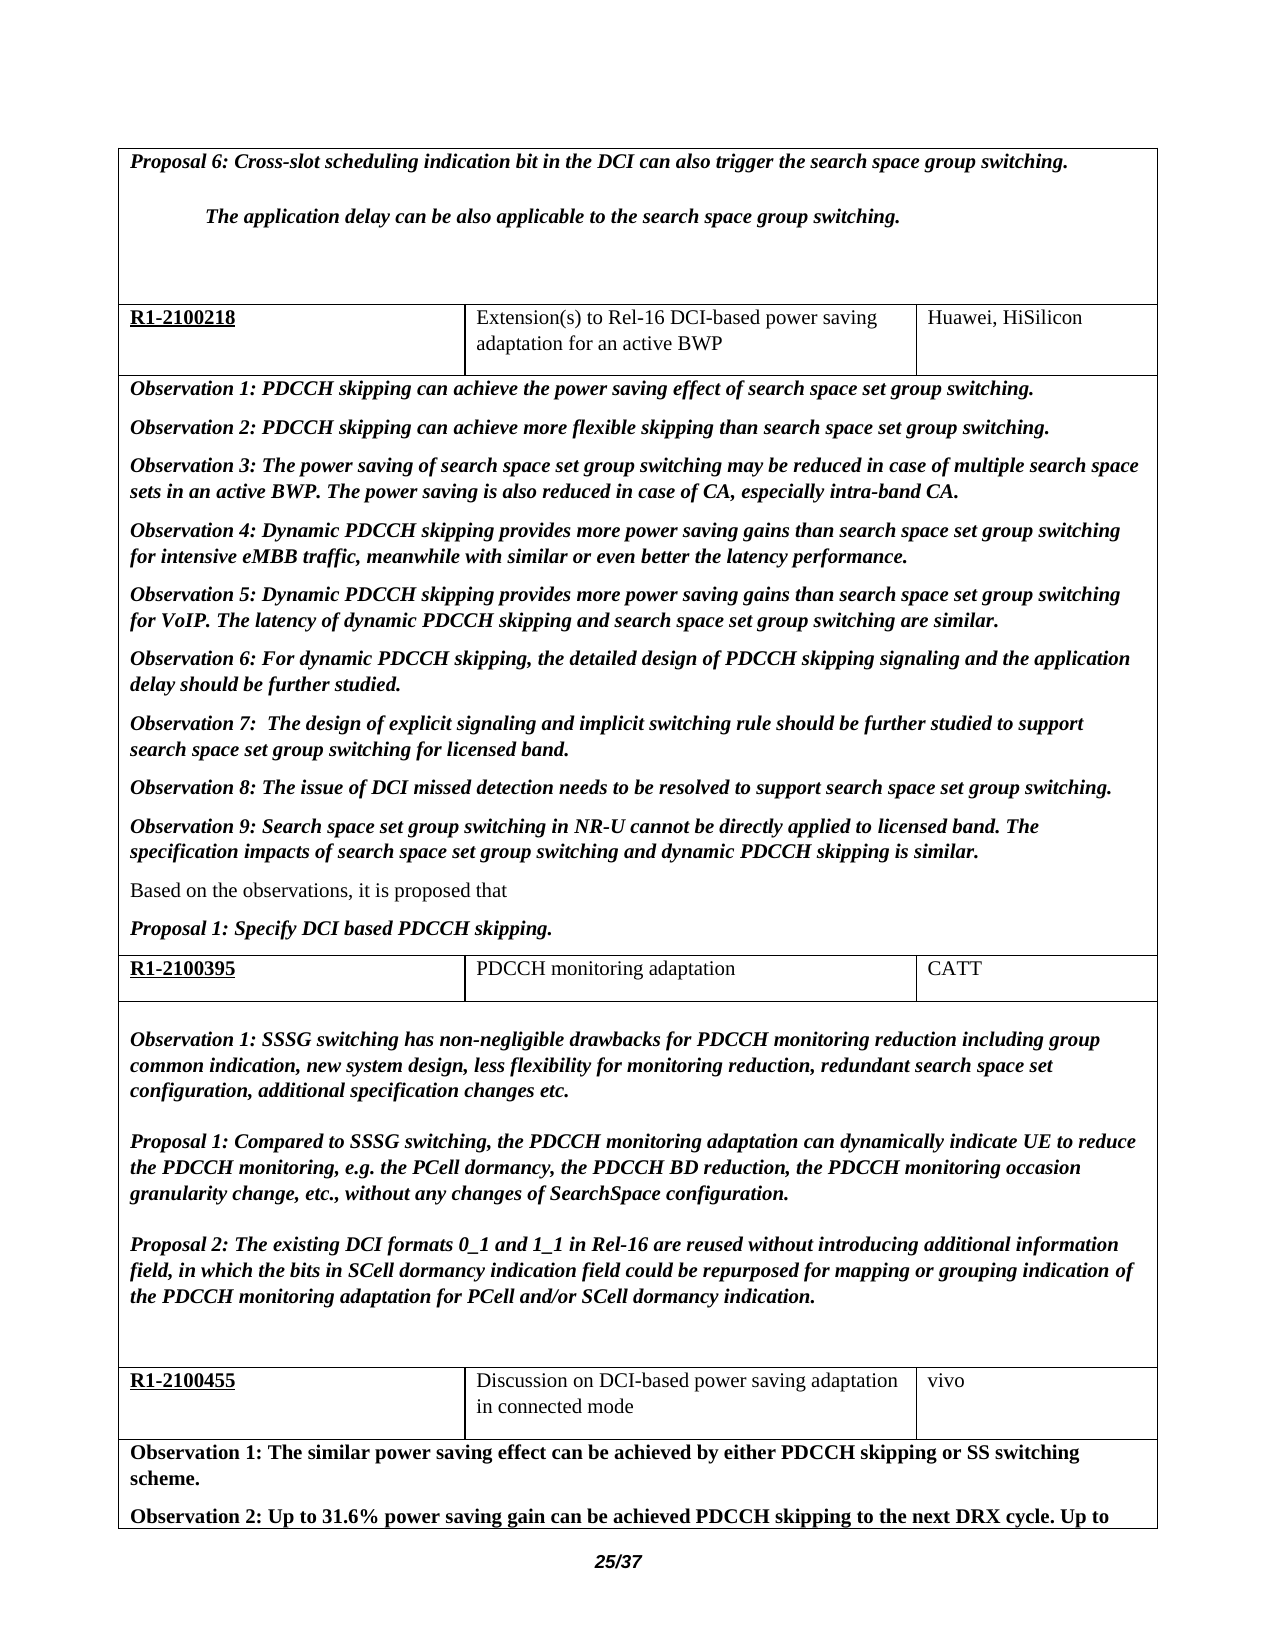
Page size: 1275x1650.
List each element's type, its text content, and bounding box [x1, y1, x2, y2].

table_cell Observation 1: SSSG switching has non-negligible drawbacks for PDCCH monitoring reduction including group common indication, new system design, less flexibility for monitoring reduction, redundant search space set configuration, additional specification changes etc. Proposal 1: Compared to SSSG switching, the PDCCH monitoring adaptation can dynamically indicate UE to reduce the PDCCH monitoring, e.g. the PCell dormancy, the PDCCH BD reduction, the PDCCH monitoring occasion granularity change, etc., without any changes of SearchSpace configuration. Proposal 2: The existing DCI formats 0_1 and 1_1 in Rel-16 are reused without introducing additional information field, in which the bits in SCell dormancy indication field could be repurposed for mapping or grouping indication of the PDCCH monitoring adaptation for PCell and/or SCell dormancy indication. [119, 1002, 1157, 1367]
table_cell R1-2100395 [119, 956, 464, 1001]
table_cell Extension(s) to Rel-16 DCI-based power saving adaptation for an active BWP [466, 305, 916, 375]
table_cell R1-2100455 [119, 1368, 464, 1439]
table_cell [119, 149, 1157, 304]
table_cell Discussion on DCI-based power saving adaptation in connected mode [466, 1368, 916, 1439]
table_cell R1-2100218 [119, 305, 464, 375]
table_cell vivo [917, 1368, 1157, 1439]
table_cell PDCCH monitoring adaptation [466, 956, 916, 1001]
table_cell Observation 1: PDCCH skipping can achieve the power saving effect of search space set group switching. Observation 2: PDCCH skipping can achieve more flexible skipping than search space set group switching. Observation 3: The power saving of search space set group switching may be reduced in case of multiple search space sets in an active BWP. The power saving is also reduced in case of CA, especially intra-band CA. Observation 4: Dynamic PDCCH skipping provides more power saving gains than search space set group switching for intensive eMBB traffic, meanwhile with similar or even better the latency performance. Observation 5: Dynamic PDCCH skipping provides more power saving gains than search space set group switching for VoIP. The latency of dynamic PDCCH skipping and search space set group switching are similar. Observation 6: For dynamic PDCCH skipping, the detailed design of PDCCH skipping signaling and the application delay should be further studied. Observation 7: The design of explicit signaling and implicit switching rule should be further studied to support search space set group switching for licensed band. Observation 8: The issue of DCI missed detection needs to be resolved to support search space set group switching. Observation 9: Search space set group switching in NR-U cannot be directly applied to licensed band. The specification impacts of search space set group switching and dynamic PDCCH skipping is similar. Based on the observations, it is proposed that Proposal 1: Specify DCI based PDCCH skipping. [119, 376, 1157, 955]
table_cell CATT [917, 956, 1157, 1001]
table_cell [119, 1440, 1157, 1528]
table_cell Huawei, HiSilicon [917, 305, 1157, 375]
